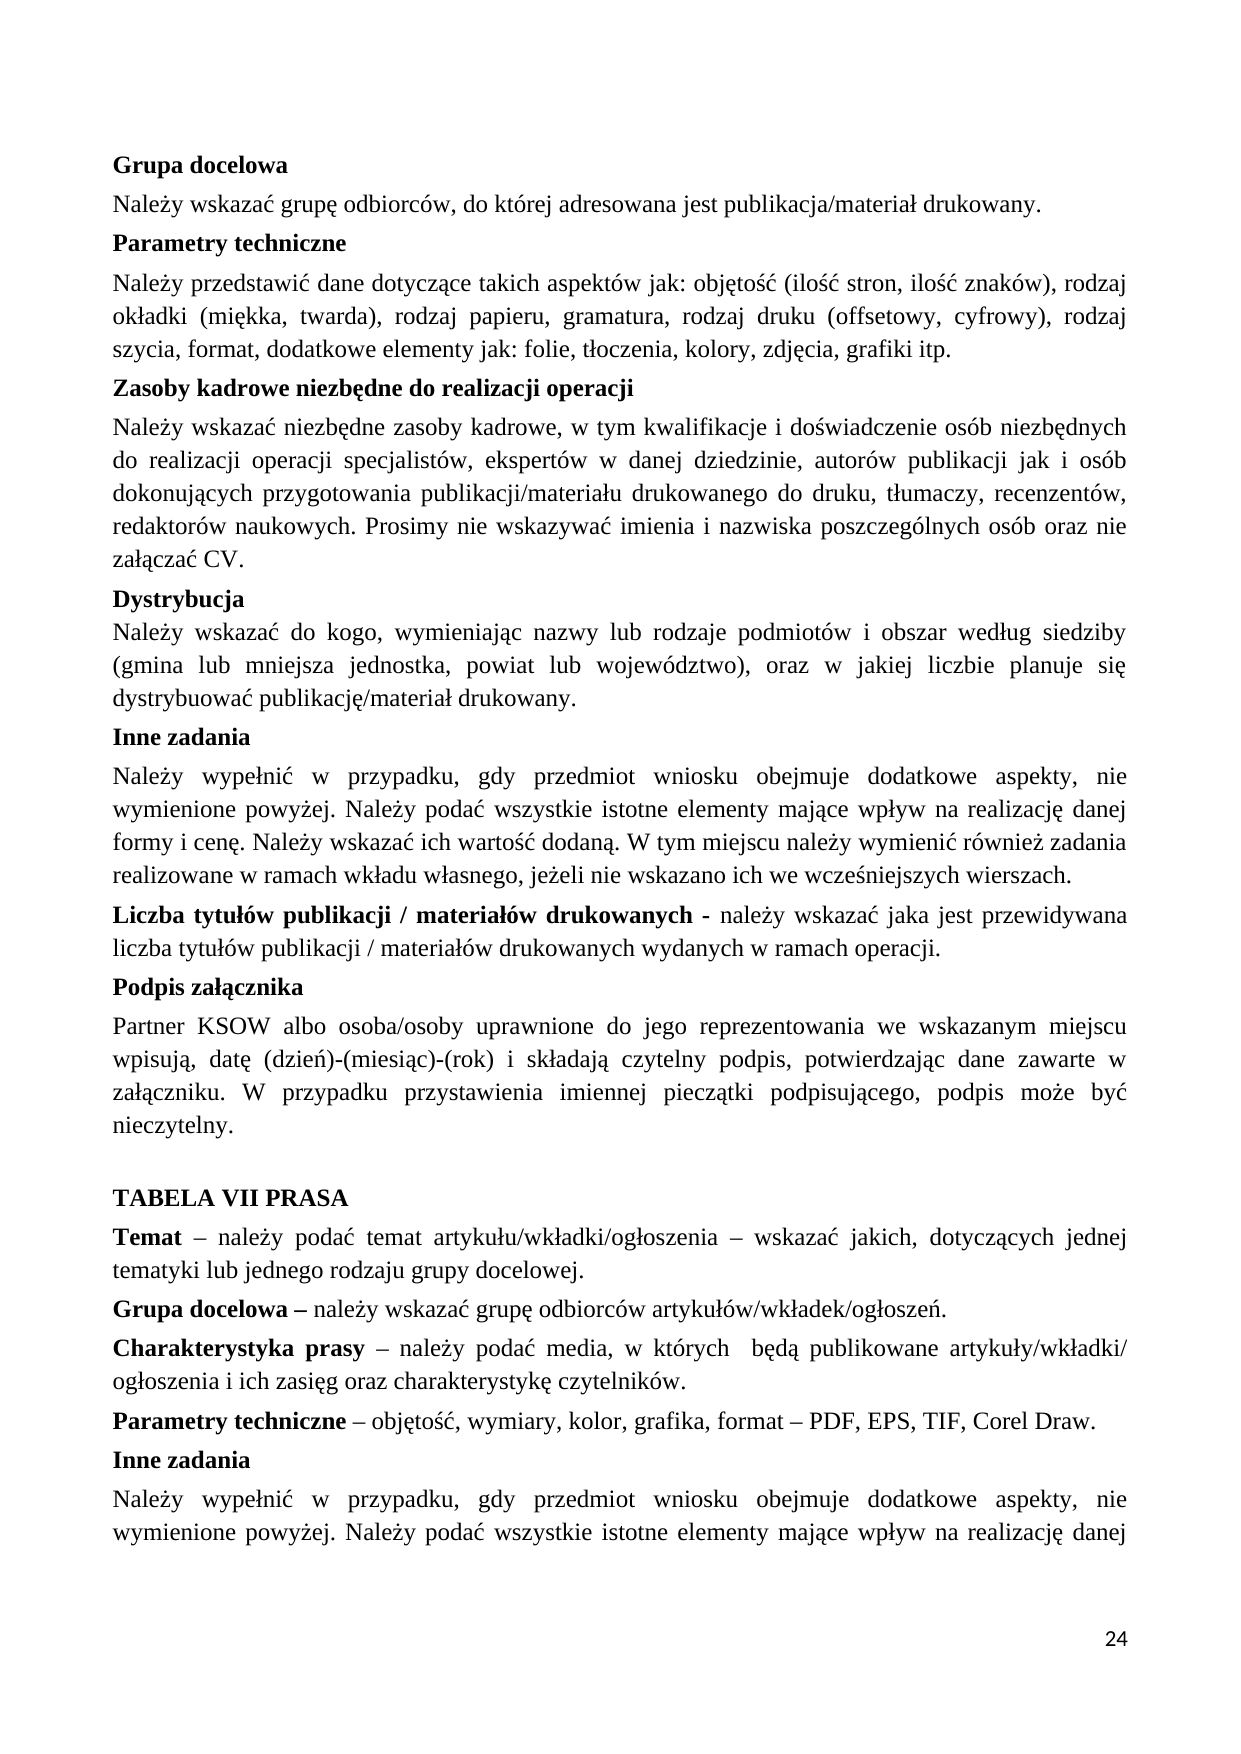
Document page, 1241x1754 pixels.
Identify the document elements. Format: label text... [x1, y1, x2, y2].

text TABELA VII PRASA [112, 1183, 1128, 1211]
text Grupa docelowa – należy wskazać grupę odbiorców artykułów/wkładek/ogłoszeń. [112, 1294, 1128, 1323]
text Należy wskazać grupę odbiorców, do której adresowana jest publikacja/materiał drukowany. [112, 189, 1128, 218]
text Należy wskazać niezbędne zasoby kadrowe, w tym kwalifikacje i doświadczenie osób niezbędnych do realizacji operacji specjalistów, ekspertów w danej dziedzinie, autorów publikacji jak i osób dokonujących przygotowania publikacji/materiału drukowanego do druku, tłumaczy, recenzentów, redaktorów naukowych. Prosimy nie wskazywać imienia i nazwiska poszczególnych osób oraz nie załączać CV. [112, 412, 1128, 573]
text Charakterystyka prasy – należy podać media, w których będą publikowane artykuły/wkładki/ ogłoszenia i ich zasięg oraz charakterystykę czytelników. [112, 1333, 1128, 1395]
text Inne zadania [112, 1445, 1128, 1474]
text Zasoby kadrowe niezbędne do realizacji operacji [112, 373, 1128, 402]
text Temat – należy podać temat artykułu/wkładki/ogłoszenia – wskazać jakich, dotyczących jednej tematyki lub jednego rodzaju grupy docelowej. [112, 1222, 1128, 1284]
text Inne zadania [112, 722, 1128, 751]
text Podpis załącznika [112, 972, 1128, 1001]
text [112, 1484, 1128, 1546]
text Grupa docelowa [112, 150, 1128, 179]
text Parametry techniczne – objętość, wymiary, kolor, grafika, format – PDF, EPS, TIF, Corel Draw. [112, 1406, 1128, 1434]
text Dystrybucja Należy wskazać do kogo, wymieniając nazwy lub rodzaje podmiotów i obszar według siedziby (gmina lub mniejsza jednostka, powiat lub województwo), oraz w jakiej liczbie planuje się dystrybuować publikację/materiał drukowany. [112, 584, 1128, 712]
text Należy przedstawić dane dotyczące takich aspektów jak: objętość (ilość stron, ilość znaków), rodzaj okładki (miękka, twarda), rodzaj papieru, gramatura, rodzaj druku (offsetowy, cyfrowy), rodzaj szycia, format, dodatkowe elementy jak: folie, tłoczenia, kolory, zdjęcia, grafiki itp. [112, 268, 1128, 363]
text Liczba tytułów publikacji / materiałów drukowanych - należy wskazać jaka jest przewidywana liczba tytułów publikacji / materiałów drukowanych wydanych w ramach operacji. [112, 900, 1128, 961]
text Partner KSOW albo osoba/osoby uprawnione do jego reprezentowania we wskazanym miejscu wpisują, datę (dzień)-(miesiąc)-(rok) i składają czytelny podpis, potwierdzając dane zawarte w załączniku. W przypadku przystawienia imiennej pieczątki podpisującego, podpis może być nieczytelny. [112, 1011, 1128, 1139]
text Parametry techniczne [112, 228, 1128, 257]
